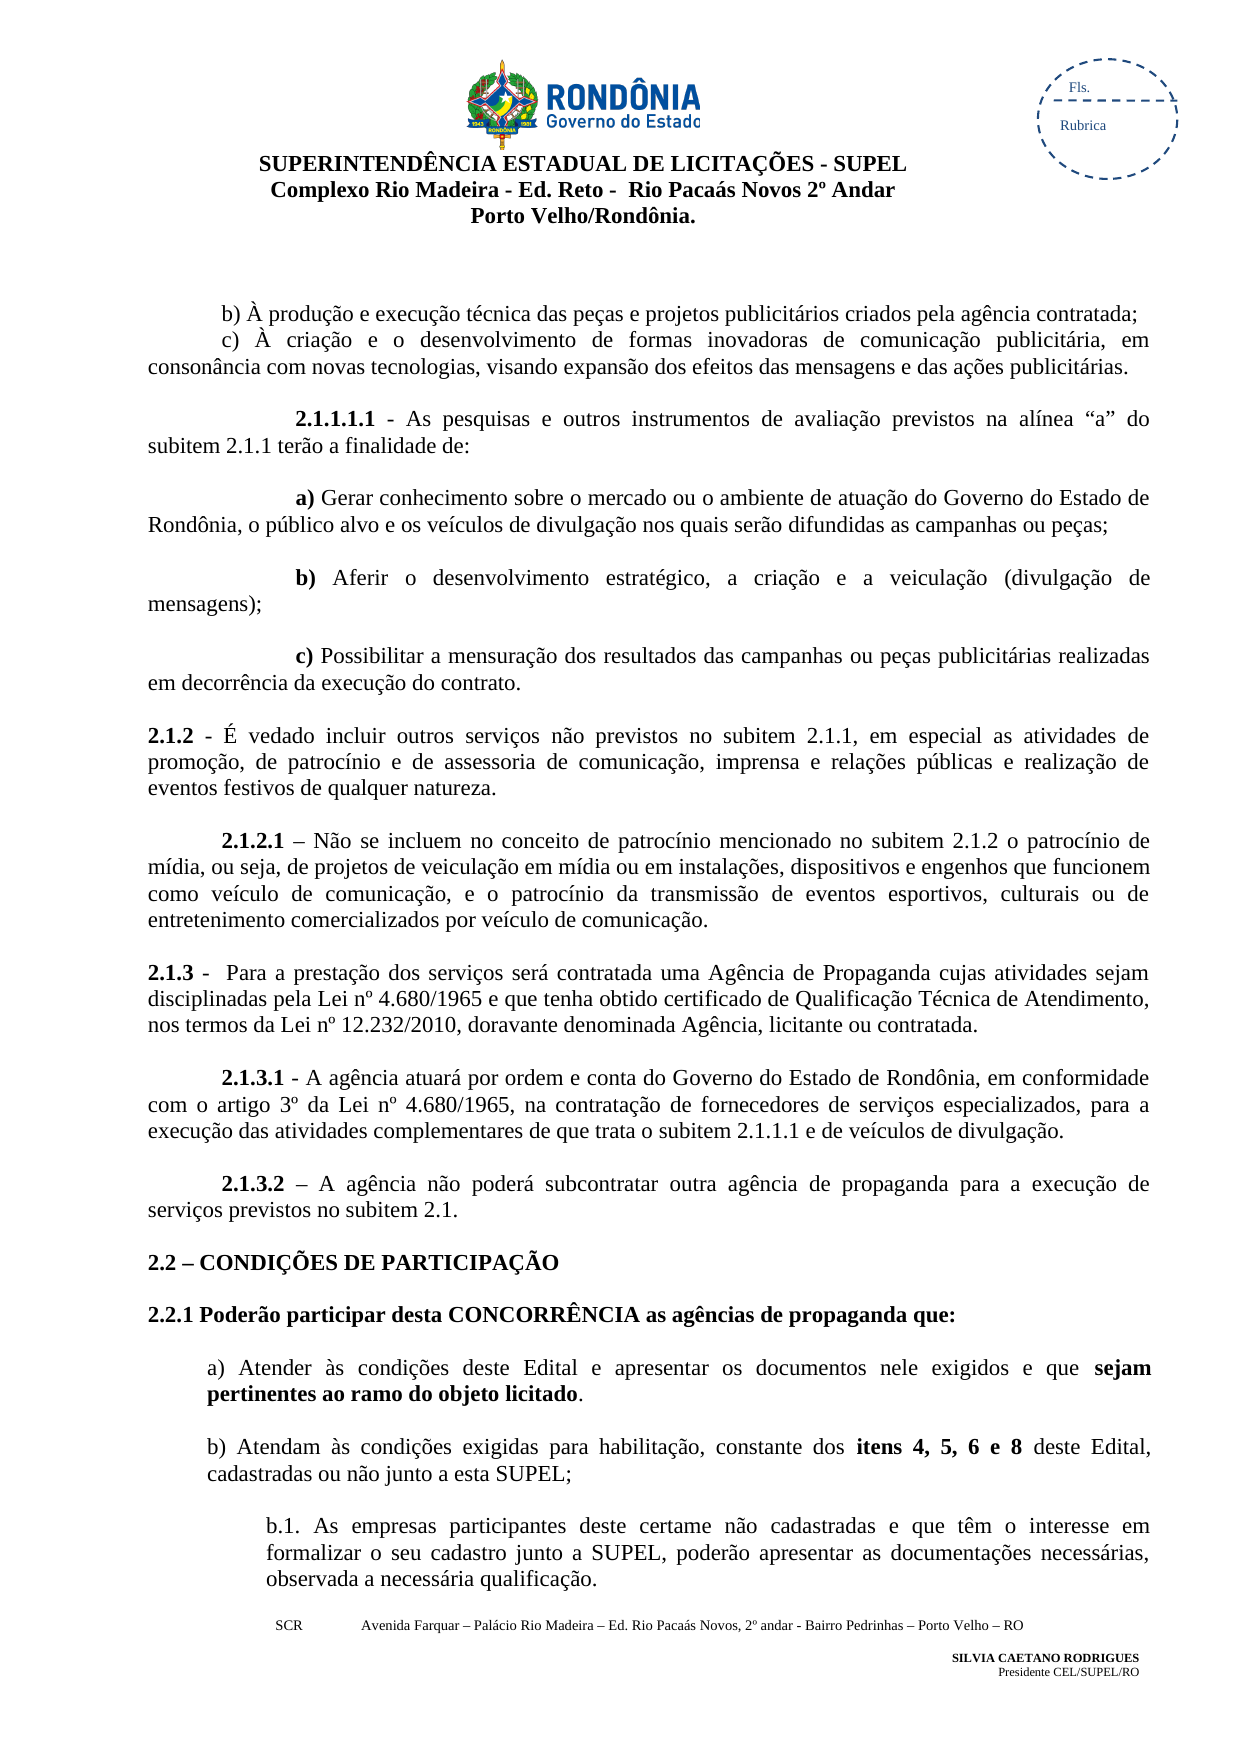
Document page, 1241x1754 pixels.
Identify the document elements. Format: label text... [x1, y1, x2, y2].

text 2.2 – CONDIÇÕES DE PARTICIPAÇÃO [148, 1249, 1152, 1275]
text c) À criação e o desenvolvimento de formas inovadoras de comunicação publicitária, em consonância com novas tecnologias, visando expansão dos efeitos das mensagens e das ações publicitárias. [148, 326, 1152, 379]
text b) Atendam às condições exigidas para habilitação, constante dos itens 4, 5, 6 e 8 deste Edital, cadastradas ou não junto a esta SUPEL; [207, 1433, 1152, 1486]
text 2.1.2.1 – Não se incluem no conceito de patrocínio mencionado no subitem 2.1.2 o patrocínio de mídia, ou seja, de projetos de veiculação em mídia ou em instalações, dispositivos e engenhos que funcionem como veículo de comunicação, e o patrocínio da transmissão de eventos esportivos, culturais ou de entretenimento comercializados por veículo de comunicação. [148, 827, 1152, 932]
text 2.1.3.1 - A agência atuará por ordem e conta do Governo do Estado de Rondônia, em conformidade com o artigo 3º da Lei nº 4.680/1965, na contratação de fornecedores de serviços especializados, para a execução das atividades complementares de que trata o subitem 2.1.1.1 e de veículos de divulgação. [148, 1064, 1152, 1143]
text 2.1.3 - Para a prestação dos serviços será contratada uma Agência de Propaganda cujas atividades sejam disciplinadas pela Lei nº 4.680/1965 e que tenha obtido certificado de Qualificação Técnica de Atendimento, nos termos da Lei nº 12.232/2010, doravante denominada Agência, licitante ou contratada. [148, 959, 1152, 1038]
picture [466, 59, 700, 150]
text 2.1.1.1.1 - As pesquisas e outros instrumentos de avaliação previstos na alínea “a” do subitem 2.1.1 terão a finalidade de: [148, 405, 1152, 458]
text b) Aferir o desenvolvimento estratégico, a criação e a veiculação (divulgação de mensagens); [148, 563, 1152, 616]
text 2.1.2 - É vedado incluir outros serviços não previstos no subitem 2.1.1, em especial as atividades de promoção, de patrocínio e de assessoria de comunicação, imprensa e relações públicas e realização de eventos festivos de qualquer natureza. [148, 722, 1152, 801]
text a) Gerar conhecimento sobre o mercado ou o ambiente de atuação do Governo do Estado de Rondônia, o público alvo e os veículos de divulgação nos quais serão difundidas as campanhas ou peças; [148, 484, 1152, 537]
text b) À produção e execução técnica das peças e projetos publicitários criados pela agência contratada; [148, 300, 1152, 326]
text b.1. As empresas participantes deste certame não cadastradas e que têm o interesse em formalizar o seu cadastro junto a SUPEL, poderão apresentar as documentações necessárias, observada a necessária qualificação. [266, 1512, 1152, 1591]
text 2.1.3.2 – A agência não poderá subcontratar outra agência de propaganda para a execução de serviços previstos no subitem 2.1. [148, 1170, 1152, 1222]
text c) Possibilitar a mensuração dos resultados das campanhas ou peças publicitárias realizadas em decorrência da execução do contrato. [148, 643, 1152, 695]
text a) Atender às condições deste Edital e apresentar os documentos nele exigidos e que sejam pertinentes ao ramo do objeto licitado. [207, 1354, 1152, 1407]
text 2.2.1 Poderão participar desta CONCORRÊNCIA as agências de propaganda que: [148, 1301, 1152, 1328]
